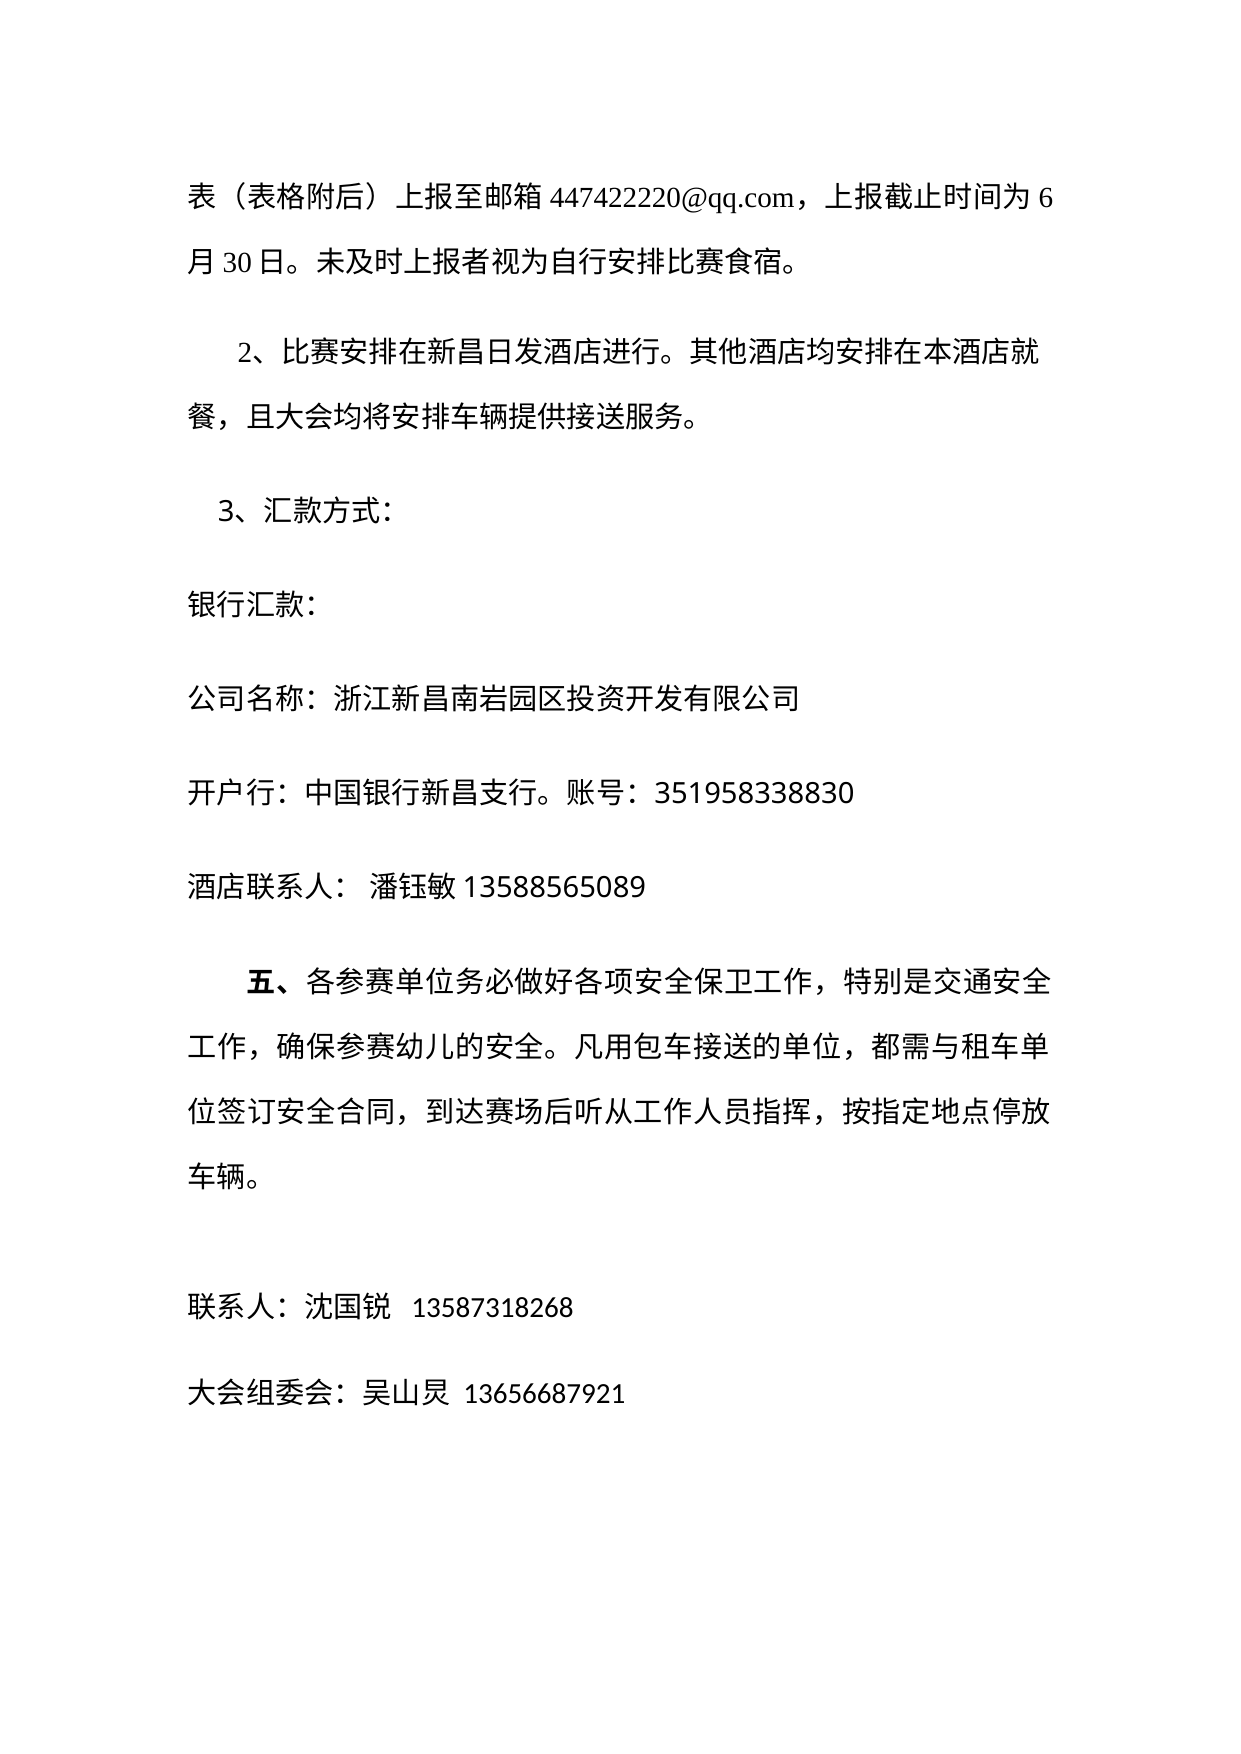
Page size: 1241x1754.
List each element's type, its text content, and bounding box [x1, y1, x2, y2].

text 大会组委会：吴山炅 13656687921 [187, 1358, 1053, 1423]
text 五、各参赛单位务必做好各项安全保卫工作，特别是交通安全工作，确保参赛幼儿的安全。凡用包车接送的单位，都需与租车单位签订安全合同，到达赛场后听从工作人员指挥，按指定地点停放车辆。 [187, 947, 1053, 1207]
text 银行汇款： [187, 570, 1053, 635]
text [187, 162, 1053, 292]
text 3、汇款方式： [187, 476, 1053, 541]
text 2、比赛安排在新昌日发酒店进行。其他酒店均安排在本酒店就餐，且大会均将安排车辆提供接送服务。 [187, 317, 1053, 447]
text 酒店联系人： 潘钰敏13588565089 [187, 853, 1053, 918]
text 联系人：沈国锐 13587318268 [187, 1272, 1053, 1337]
text 公司名称：浙江新昌南岩园区投资开发有限公司 [187, 664, 1053, 729]
text 开户行：中国银行新昌支行。账号：351958338830 [187, 759, 1053, 824]
